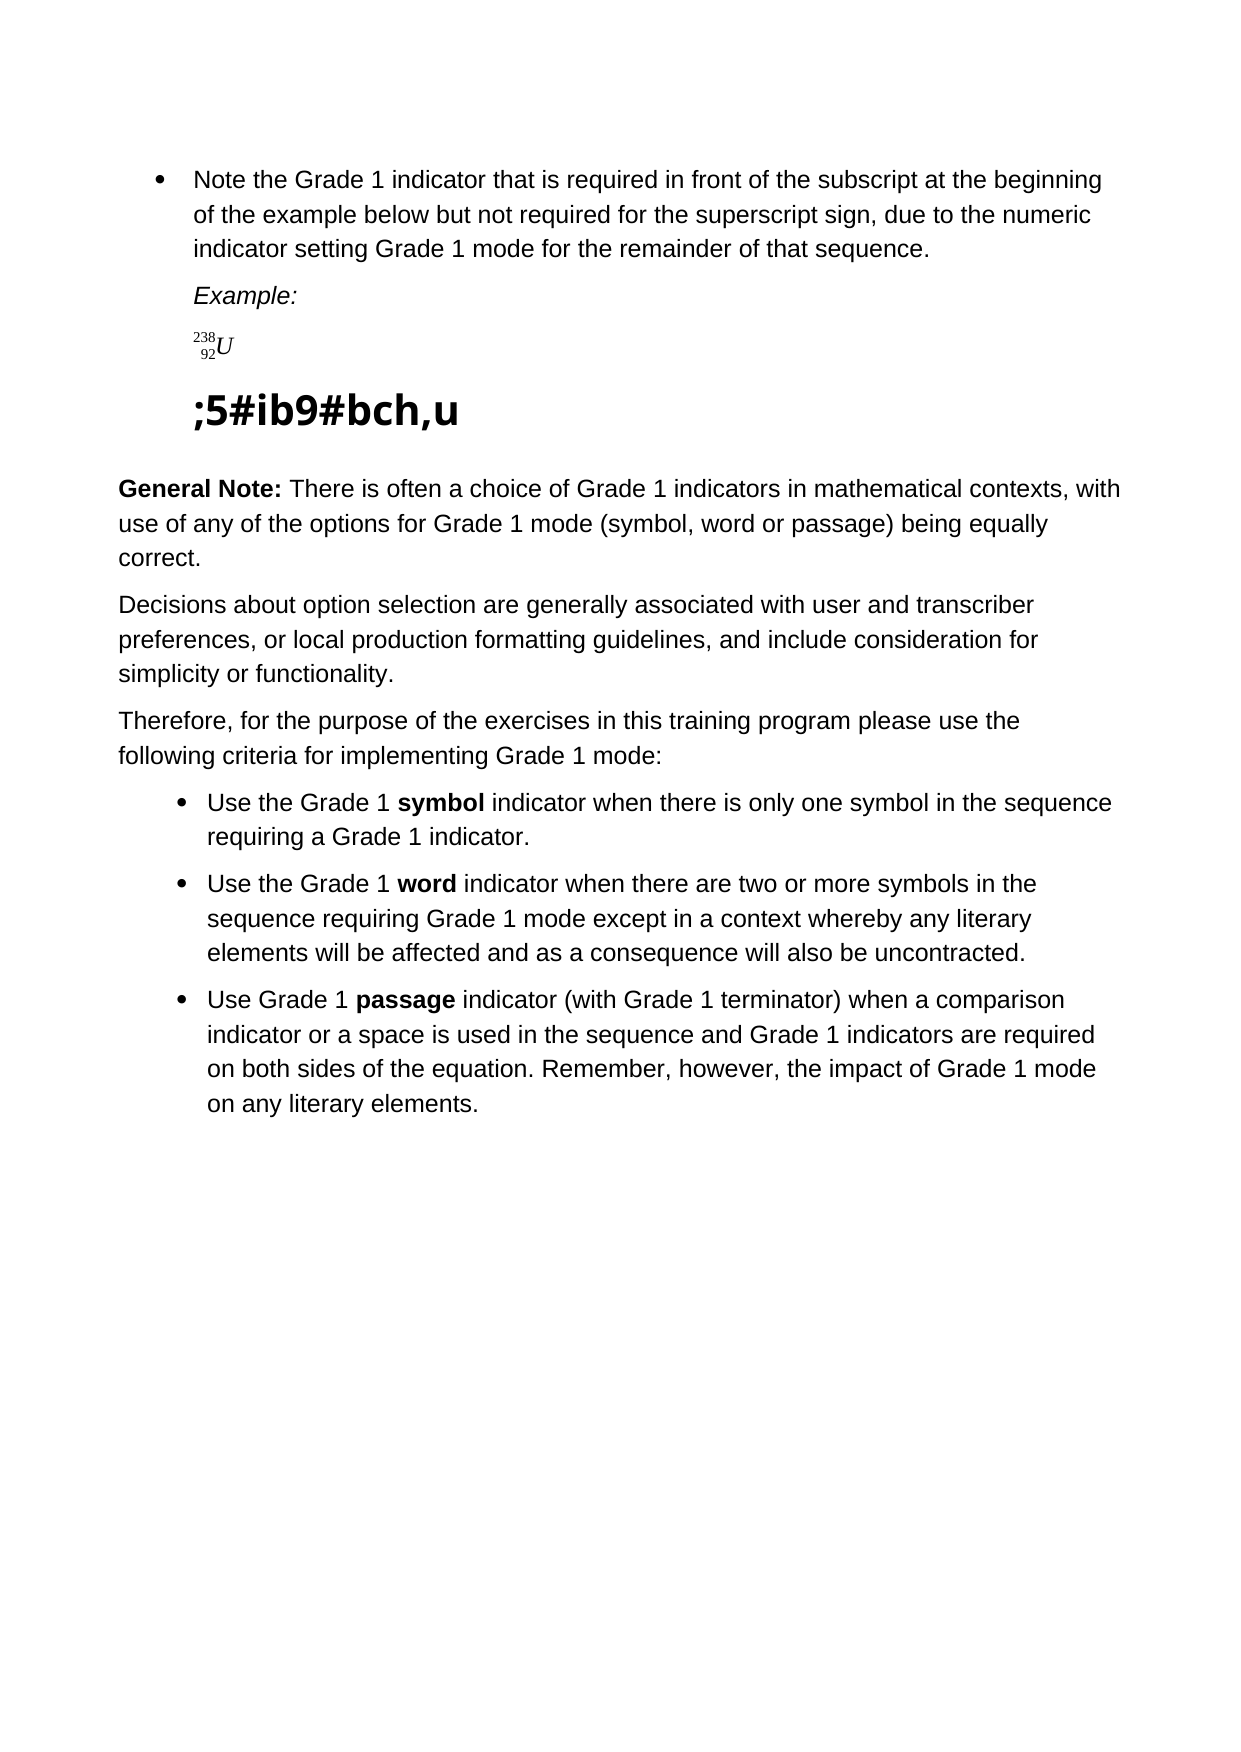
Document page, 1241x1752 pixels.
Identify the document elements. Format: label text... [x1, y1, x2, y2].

list Use the Grade 1 word indicator when there are two or more symbols in the sequence requiring Grade 1 mode except in a context whereby any literary elements will be affected and as a consequence will also be uncontracted. [177, 869, 1122, 967]
text Decisions about option selection are generally associated with user and transcriber preferences, or local production formatting guidelines, and include consideration for simplicity or functionality. [118, 590, 1122, 688]
list Note the Grade 1 indicator that is required in front of the subscript at the beginning of the example below but not required for the superscript sign, due to the numeric indicator setting Grade 1 mode for the remainder of that sequence. [156, 165, 1122, 263]
text Therefore, for the purpose of the exercises in this training program please use the following criteria for implementing Grade 1 mode: [118, 706, 1122, 769]
text General Note: There is often a choice of Grade 1 indicators in mathematical contexts, with use of any of the options for Grade 1 mode (symbol, word or passage) being equally correct. [118, 474, 1122, 572]
list Use Grade 1 passage indicator (with Grade 1 terminator) when a comparison indicator or a space is used in the sequence and Grade 1 indicators are required on both sides of the equation. Remember, however, the impact of Grade 1 mode on any literary elements. [177, 985, 1122, 1118]
text Example: [193, 281, 1122, 310]
list Use the Grade 1 symbol indicator when there is only one symbol in the sequence requiring a Grade 1 indicator. [177, 788, 1122, 851]
text ;5#ib9#bch,u [193, 381, 1122, 438]
